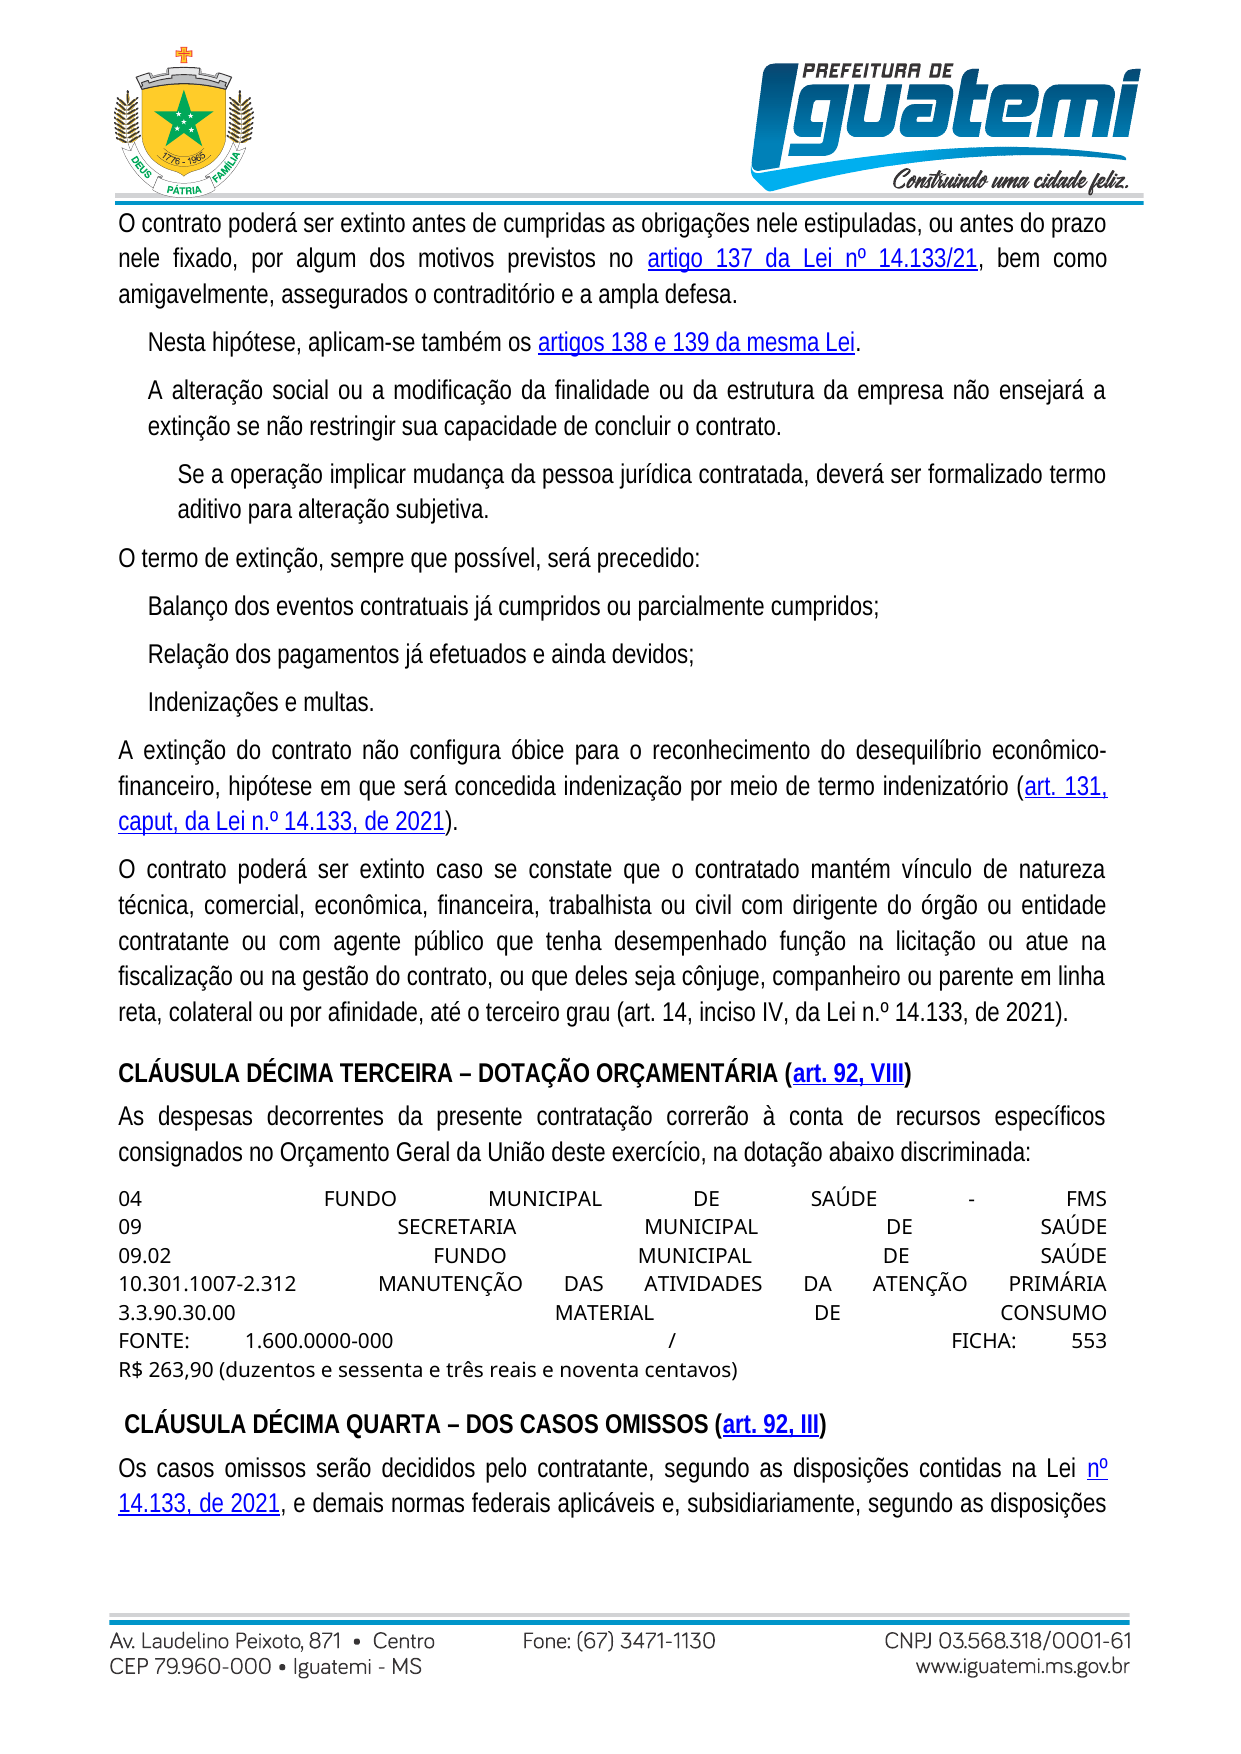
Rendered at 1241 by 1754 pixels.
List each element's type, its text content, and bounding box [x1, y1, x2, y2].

text Se a operação implicar mudança da pessoa jurídica contratada, deverá ser formalizado termo aditivo para alteração subjetiva. [177, 458, 1107, 525]
text O contrato poderá ser extinto antes de cumpridas as obrigações nele estipuladas, ou antes do prazo nele fixado, por algum dos motivos previstos no artigo 137 da Lei nº 14.133/21, bem como amigavelmente, assegurados o contraditório e a ampla defesa. [118, 207, 1107, 309]
text A extinção do contrato não configura óbice para o reconhecimento do desequilíbrio econômico-financeiro, hipótese em que será concedida indenização por meio de termo indenizatório (art. 131, caput, da Lei n.º 14.133, de 2021). [118, 734, 1107, 837]
text A alteração social ou a modificação da finalidade ou da estrutura da empresa não ensejará a extinção se não restringir sua capacidade de concluir o contrato. [148, 374, 1107, 441]
text CLÁUSULA DÉCIMA QUARTA – DOS CASOS OMISSOS (art. 92, III) [118, 1408, 1107, 1439]
text Nesta hipótese, aplicam-se também os artigos 138 e 139 da mesma Lei. [148, 326, 1107, 357]
text CLÁUSULA DÉCIMA TERCEIRA – DOTAÇÃO ORÇAMENTÁRIA (art. 92, VIII) [118, 1057, 1107, 1088]
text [118, 1452, 1107, 1518]
text Relação dos pagamentos já efetuados e ainda devidos; [148, 638, 1107, 669]
text O contrato poderá ser extinto caso se constate que o contratado mantém vínculo de natureza técnica, comercial, econômica, financeira, trabalhista ou civil com dirigente do órgão ou entidade contratante ou com agente público que tenha desempenhado função na licitação ou atue na fiscalização ou na gestão do contrato, ou que deles seja cônjuge, companheiro ou parente em linha reta, colateral ou por afinidade, até o terceiro grau (art. 14, inciso IV, da Lei n.º 14.133, de 2021). [118, 854, 1107, 1027]
text 04 FUNDO MUNICIPAL DE SAÚDE - FMS 09 SECRETARIA MUNICIPAL DE SAÚDE 09.02 FUNDO MUNICIPAL DE SAÚDE 10.301.1007-2.312 MANUTENÇÃO DAS ATIVIDADES DA ATENÇÃO PRIMÁRIA 3.3.90.30.00 MATERIAL DE CONSUMO FONTE: 1.600.0000-000 / FICHA: 553 R$ 263,90 (duzentos e sessenta e três reais e noventa centavos) [118, 1184, 1107, 1383]
text O termo de extinção, sempre que possível, será precedido: [118, 542, 1107, 573]
text Balanço dos eventos contratuais já cumpridos ou parcialmente cumpridos; [148, 590, 1107, 621]
text Indenizações e multas. [148, 686, 1107, 717]
text As despesas decorrentes da presente contratação correrão à conta de recursos específicos consignados no Orçamento Geral da União deste exercício, na dotação abaixo discriminada: [118, 1100, 1107, 1167]
